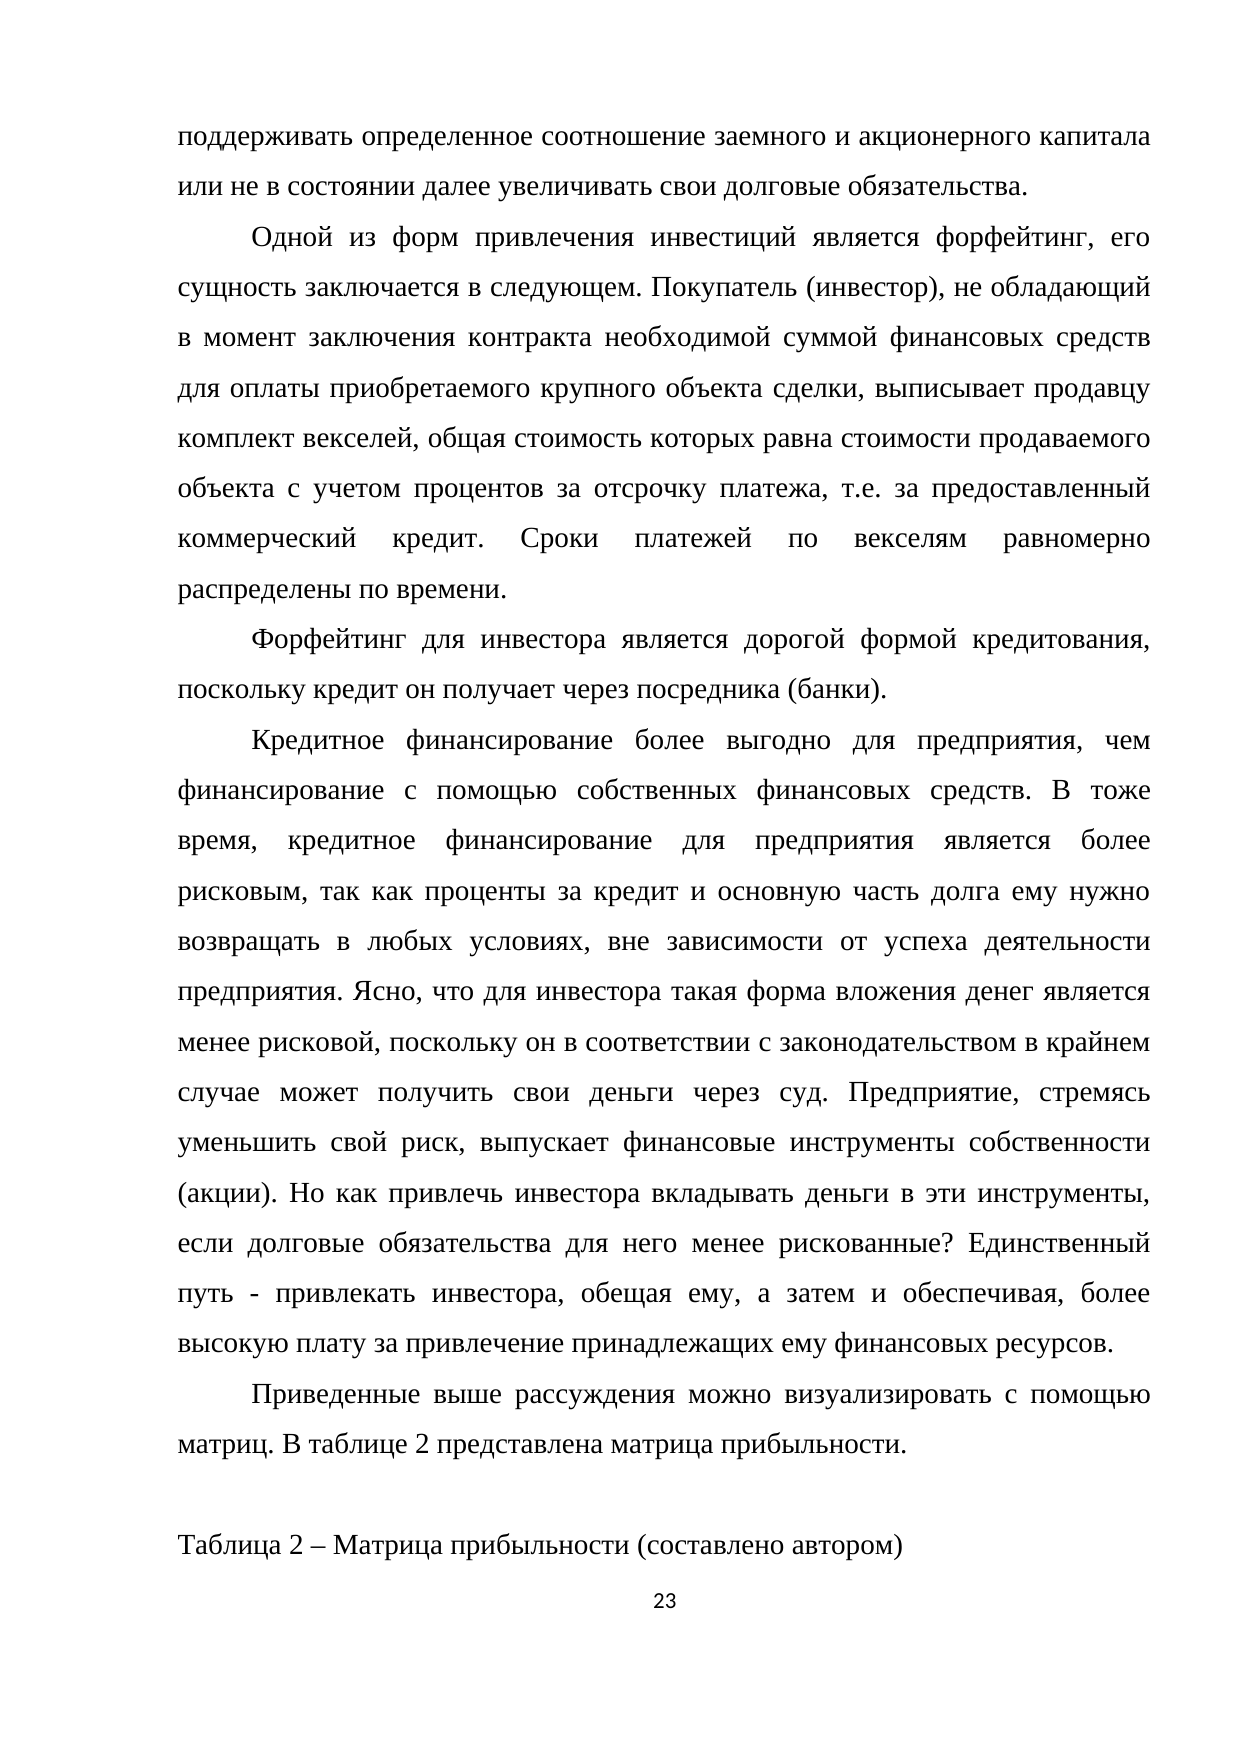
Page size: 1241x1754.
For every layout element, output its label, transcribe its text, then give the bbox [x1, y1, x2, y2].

text Форфейтинг для инвестора является дорогой формой кредитования, поскольку кредит он получает через посредника (банки). [177, 621, 1152, 705]
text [177, 118, 1152, 202]
text Кредитное финансирование более выгодно для предприятия, чем финансирование с помощью собственных финансовых средств. В тоже время, кредитное финансирование для предприятия является более рисковым, так как проценты за кредит и основную часть долга ему нужно возвращать в любых условиях, вне зависимости от успеха деятельности предприятия. Ясно, что для инвестора такая форма вложения денег является менее рисковой, поскольку он в соответствии с законодательством в крайнем случае может получить свои деньги через суд. Предприятие, стремясь уменьшить свой риск, выпускает финансовые инструменты собственности (акции). Но как привлечь инвестора вкладывать деньги в эти инструменты, если долговые обязательства для него менее рискованные? Единственный путь - привлекать инвестора, обещая ему, а затем и обеспечивая, более высокую плату за привлечение принадлежащих ему финансовых ресурсов. [177, 722, 1152, 1359]
text Таблица 2 – Матрица прибыльности (составлено автором) [177, 1527, 1152, 1560]
text Одной из форм привлечения инвестиций является форфейтинг, его сущность заключается в следующем. Покупатель (инвестор), не обладающий в момент заключения контракта необходимой суммой финансовых средств для оплаты приобретаемого крупного объекта сделки, выписывает продавцу комплект векселей, общая стоимость которых равна стоимости продаваемого объекта с учетом процентов за отсрочку платежа, т.е. за предоставленный коммерческий кредит. Сроки платежей по векселям равномерно распределены по времени. [177, 219, 1152, 604]
text Приведенные выше рассуждения можно визуализировать с помощью матриц. В таблице 2 представлена матрица прибыльности. [177, 1376, 1152, 1460]
